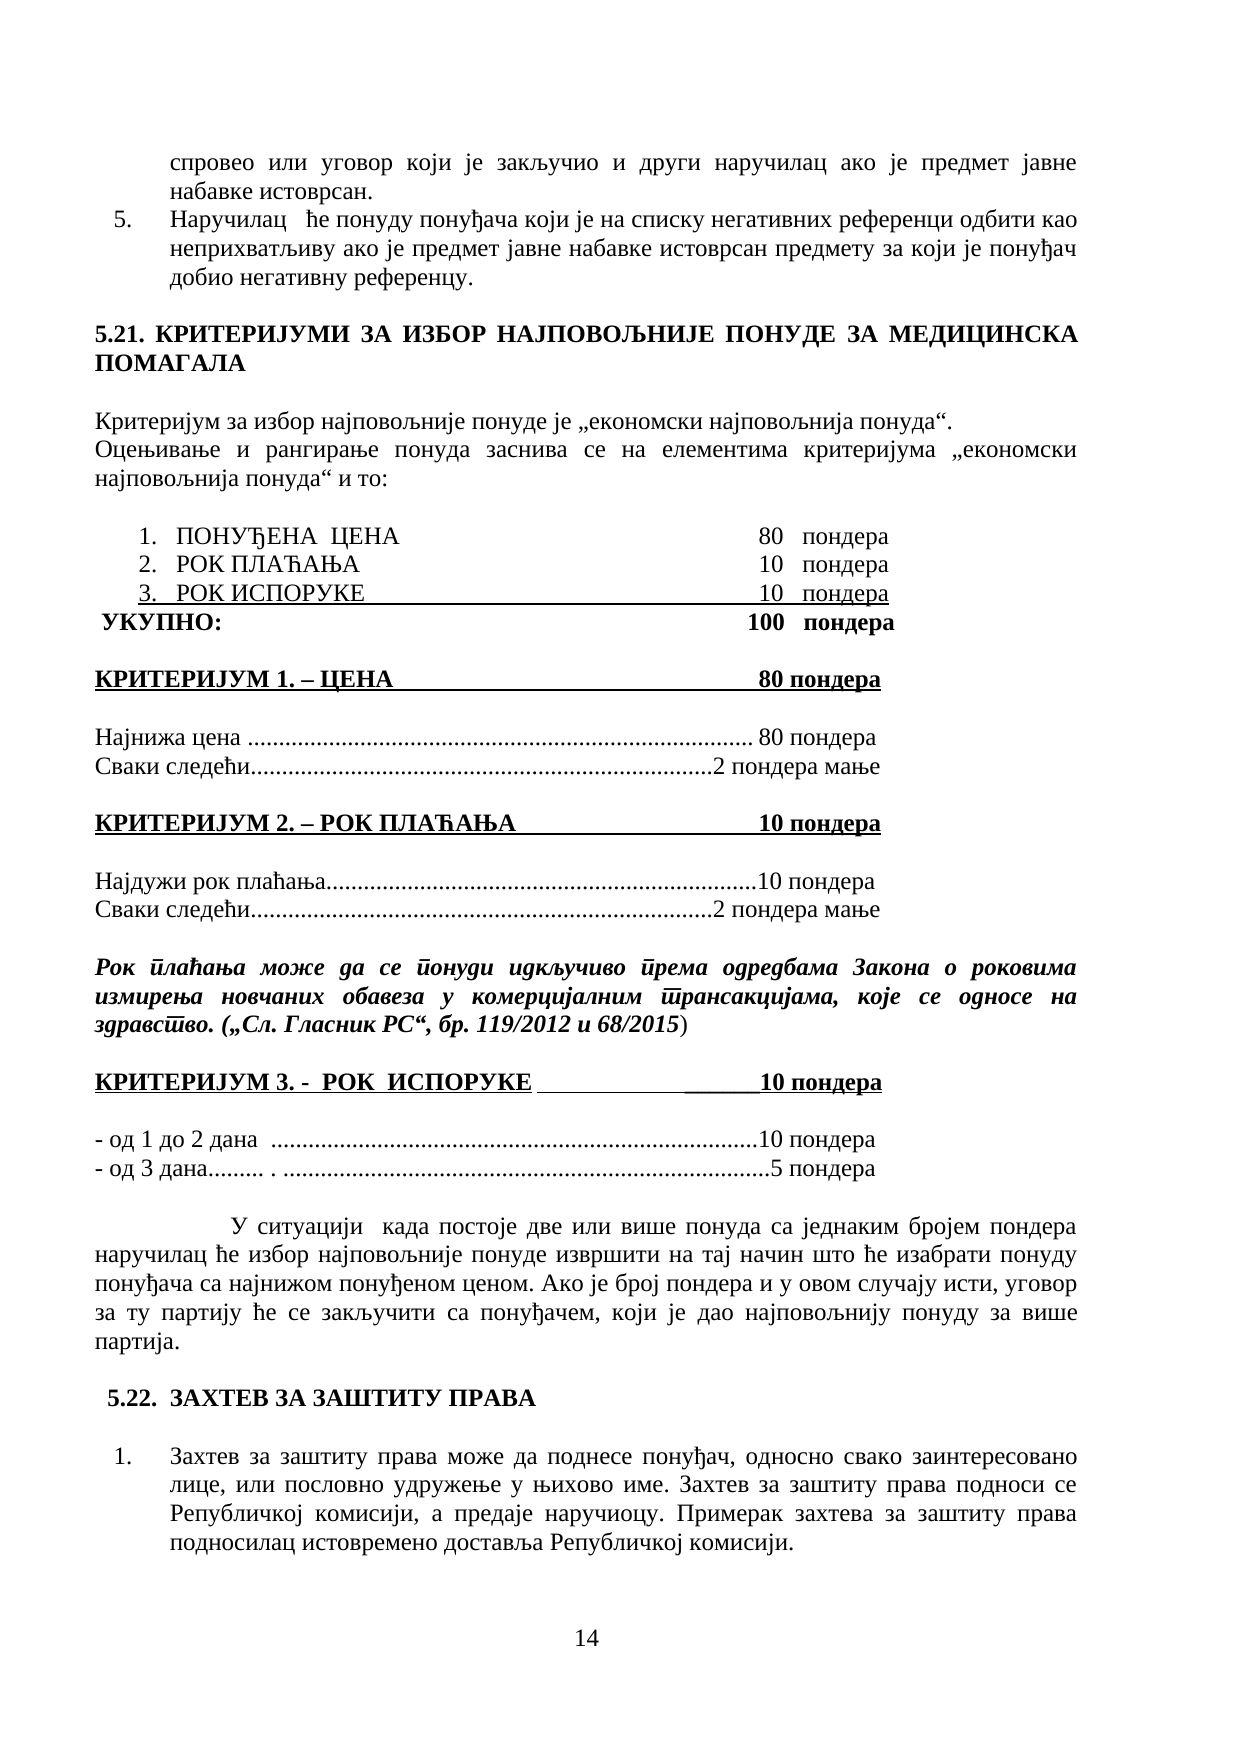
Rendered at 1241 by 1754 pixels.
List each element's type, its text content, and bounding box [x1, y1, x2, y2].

text - од 1 до 2 дана ..............................................................................10 пондера [94, 1124, 1078, 1153]
text Рок плаћања може да се понуди идкључиво према одредбама Закона о роковима измирења новчаних обавеза у комерцијалним трансакцијама, које се односе на здравство. („Сл. Гласник РС“, бр. 119/2012 и 68/2015) [94, 952, 1078, 1038]
text 3. РОК ИСПОРУКЕ 10 пондера [94, 578, 1078, 607]
text 2. РОК ПЛАЋАЊА 10 пондера [94, 549, 1078, 578]
list Наручилац ће понуду понуђача који је на списку негативних референци одбити као неприхватљиву ако је предмет јавне набавке истоврсан предмету за који је понуђач добио негативну референцу. [132, 204, 1078, 291]
text Сваки следећи..........................................................................2 пондера мање [94, 894, 1078, 923]
text УКУПНО: 100 пондера [94, 607, 1078, 636]
text 5.21. КРИТЕРИЈУМИ ЗА ИЗБОР НАЈПОВОЉНИЈЕ ПОНУДЕ ЗА МЕДИЦИНСКА ПОМАГАЛА [94, 319, 1078, 377]
list Захтев за заштиту права може да поднесе понуђач, односно свако заинтересовано лице, или пословно удружење у њихово име. Захтев за заштиту права подноси се Републичкој комисији, а предаје наручиоцу. Примерак захтева за заштиту права подносилац истовремено доставља Републичкој комисији. [132, 1441, 1078, 1556]
text Најдужи рок плаћања.....................................................................10 пондера [94, 866, 1078, 894]
text Сваки следећи..........................................................................2 пондера мање [94, 751, 1078, 779]
text 1. ПОНУЂЕНА ЦЕНА 80 пондера [94, 521, 1078, 549]
text Оцењивање и рангирање понуда заснива се на елементима критеријума „економски најповољнија понуда“ и то: [94, 434, 1078, 492]
text КРИТЕРИЈУМ 3. - РОК ИСПОРУКЕ ______10 пондера [94, 1067, 1078, 1096]
text 5.22. ЗАХТЕВ ЗА ЗАШТИТУ ПРАВА [94, 1383, 1078, 1412]
text Критеријум за избор најповољније понуде је „економски најповољнија понуда“. [94, 406, 1078, 434]
text КРИТЕРИЈУМ 1. – ЦЕНА 80 пондера [94, 664, 1078, 693]
text У ситуацији када постоје две или више понуда са једнаким бројем пондера наручилац ће избор најповољније понуде извршити на тај начин што ће изабрати понуду понуђача са најнижом понуђеном ценом. Ако је број пондера и у овом случају исти, уговор за ту партију ће се закључити са понуђачем, који је дао најповољнију понуду за више партија. [94, 1211, 1078, 1354]
text Најнижа цена ................................................................................. 80 пондера [94, 722, 1078, 751]
text - од 3 дана......... . ..............................................................................5 пондера [94, 1153, 1078, 1182]
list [132, 147, 1078, 204]
text КРИТЕРИЈУМ 2. – РОК ПЛАЋАЊА 10 пондера [94, 808, 1078, 837]
